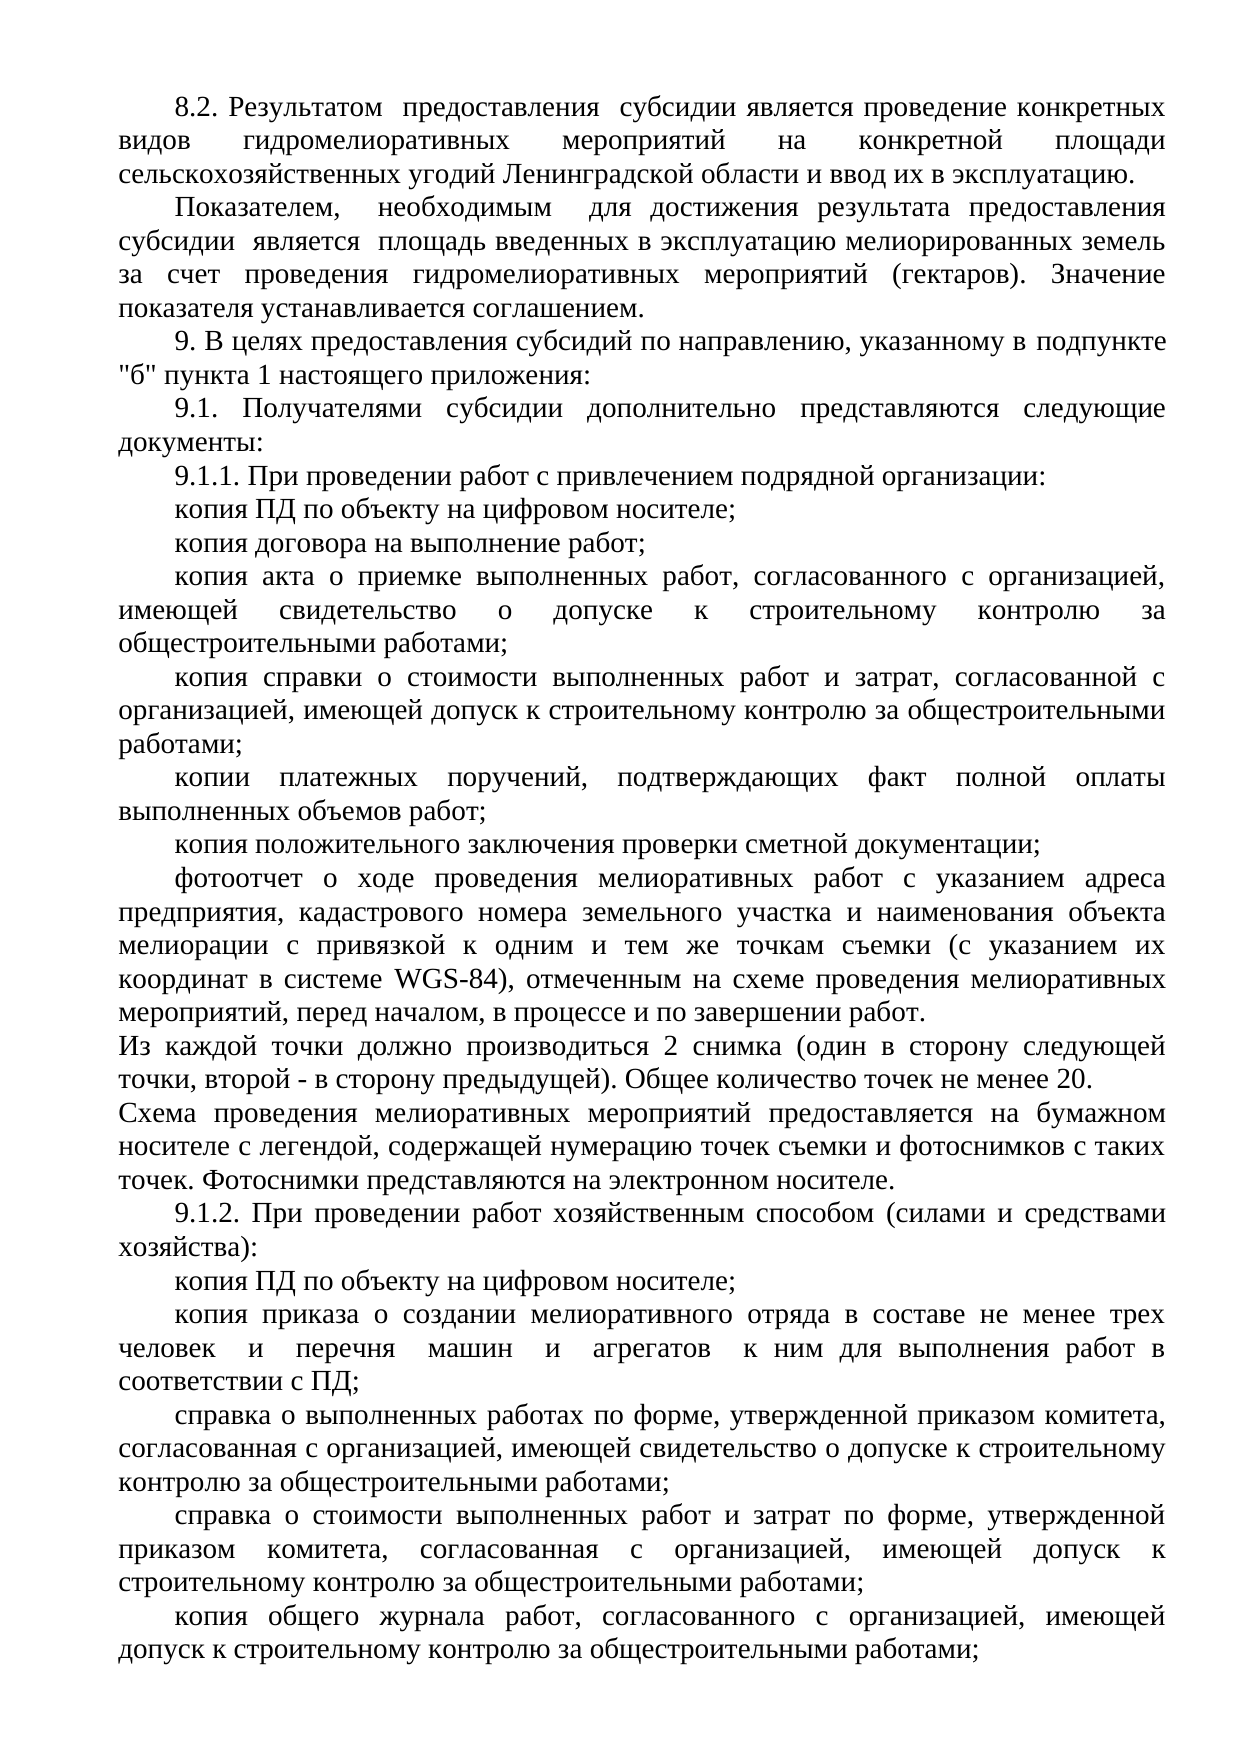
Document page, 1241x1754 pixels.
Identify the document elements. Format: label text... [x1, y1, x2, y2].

text копия положительного заключения проверки сметной документации; [118, 827, 1167, 860]
text копия ПД по объекту на цифровом носителе; [118, 1263, 1167, 1296]
text копия акта о приемке выполненных работ, согласованного с организацией, имеющей свидетельство о допуске к строительному контролю за общестроительными работами; [118, 558, 1167, 659]
text копия общего журнала работ, согласованного с организацией, имеющей допуск к строительному контролю за общестроительными работами; [118, 1598, 1167, 1665]
text справка о стоимости выполненных работ и затрат по форме, утвержденной приказом комитета, согласованная с организацией, имеющей допуск к строительному контролю за общестроительными работами; [118, 1497, 1167, 1598]
text 9. В целях предоставления субсидий по направлению, указанному в подпункте "б" пункта 1 настоящего приложения: [118, 323, 1167, 391]
text справка о выполненных работах по форме, утвержденной приказом комитета, согласованная с организацией, имеющей свидетельство о допуске к строительному контролю за общестроительными работами; [118, 1397, 1167, 1497]
text 9.1. Получателями субсидии дополнительно представляются следующие документы: [118, 391, 1167, 458]
text копия приказа о создании мелиоративного отряда в составе не менее трех человек и перечня машин и агрегатов к ним для выполнения работ в соответствии с ПД; [118, 1296, 1167, 1397]
text 9.1.1. При проведении работ с привлечением подрядной организации: [118, 458, 1167, 491]
text 9.1.2. При проведении работ хозяйственным способом (силами и средствами хозяйства): [118, 1196, 1167, 1263]
text Показателем, необходимым для достижения результата предоставления субсидии является площадь введенных в эксплуатацию мелиорированных земель за счет проведения гидромелиоративных мероприятий (гектаров). Значение показателя устанавливается соглашением. [118, 189, 1167, 323]
text фотоотчет о ходе проведения мелиоративных работ с указанием адреса предприятия, кадастрового номера земельного участка и наименования объекта мелиорации с привязкой к одним и тем же точкам съемки (с указанием их координат в системе WGS-84), отмеченным на схеме проведения мелиоративных мероприятий, перед началом, в процессе и по завершении работ. [118, 860, 1167, 1028]
text копии платежных поручений, подтверждающих факт полной оплаты выполненных объемов работ; [118, 759, 1167, 827]
text Из каждой точки должно производиться 2 снимка (один в сторону следующей точки, второй - в сторону предыдущей). Общее количество точек не менее 20. [118, 1028, 1167, 1095]
text Схема проведения мелиоративных мероприятий предоставляется на бумажном носителе с легендой, содержащей нумерацию точек съемки и фотоснимков с таких точек. Фотоснимки представляются на электронном носителе. [118, 1095, 1167, 1196]
text 8.2. Результатом предоставления субсидии является проведение конкретных видов гидромелиоративных мероприятий на конкретной площади сельскохозяйственных угодий Ленинградской области и ввод их в эксплуатацию. [118, 89, 1167, 189]
text копия справки о стоимости выполненных работ и затрат, согласованной с организацией, имеющей допуск к строительному контролю за общестроительными работами; [118, 659, 1167, 759]
text копия ПД по объекту на цифровом носителе; [118, 491, 1167, 525]
text копия договора на выполнение работ; [118, 525, 1167, 558]
